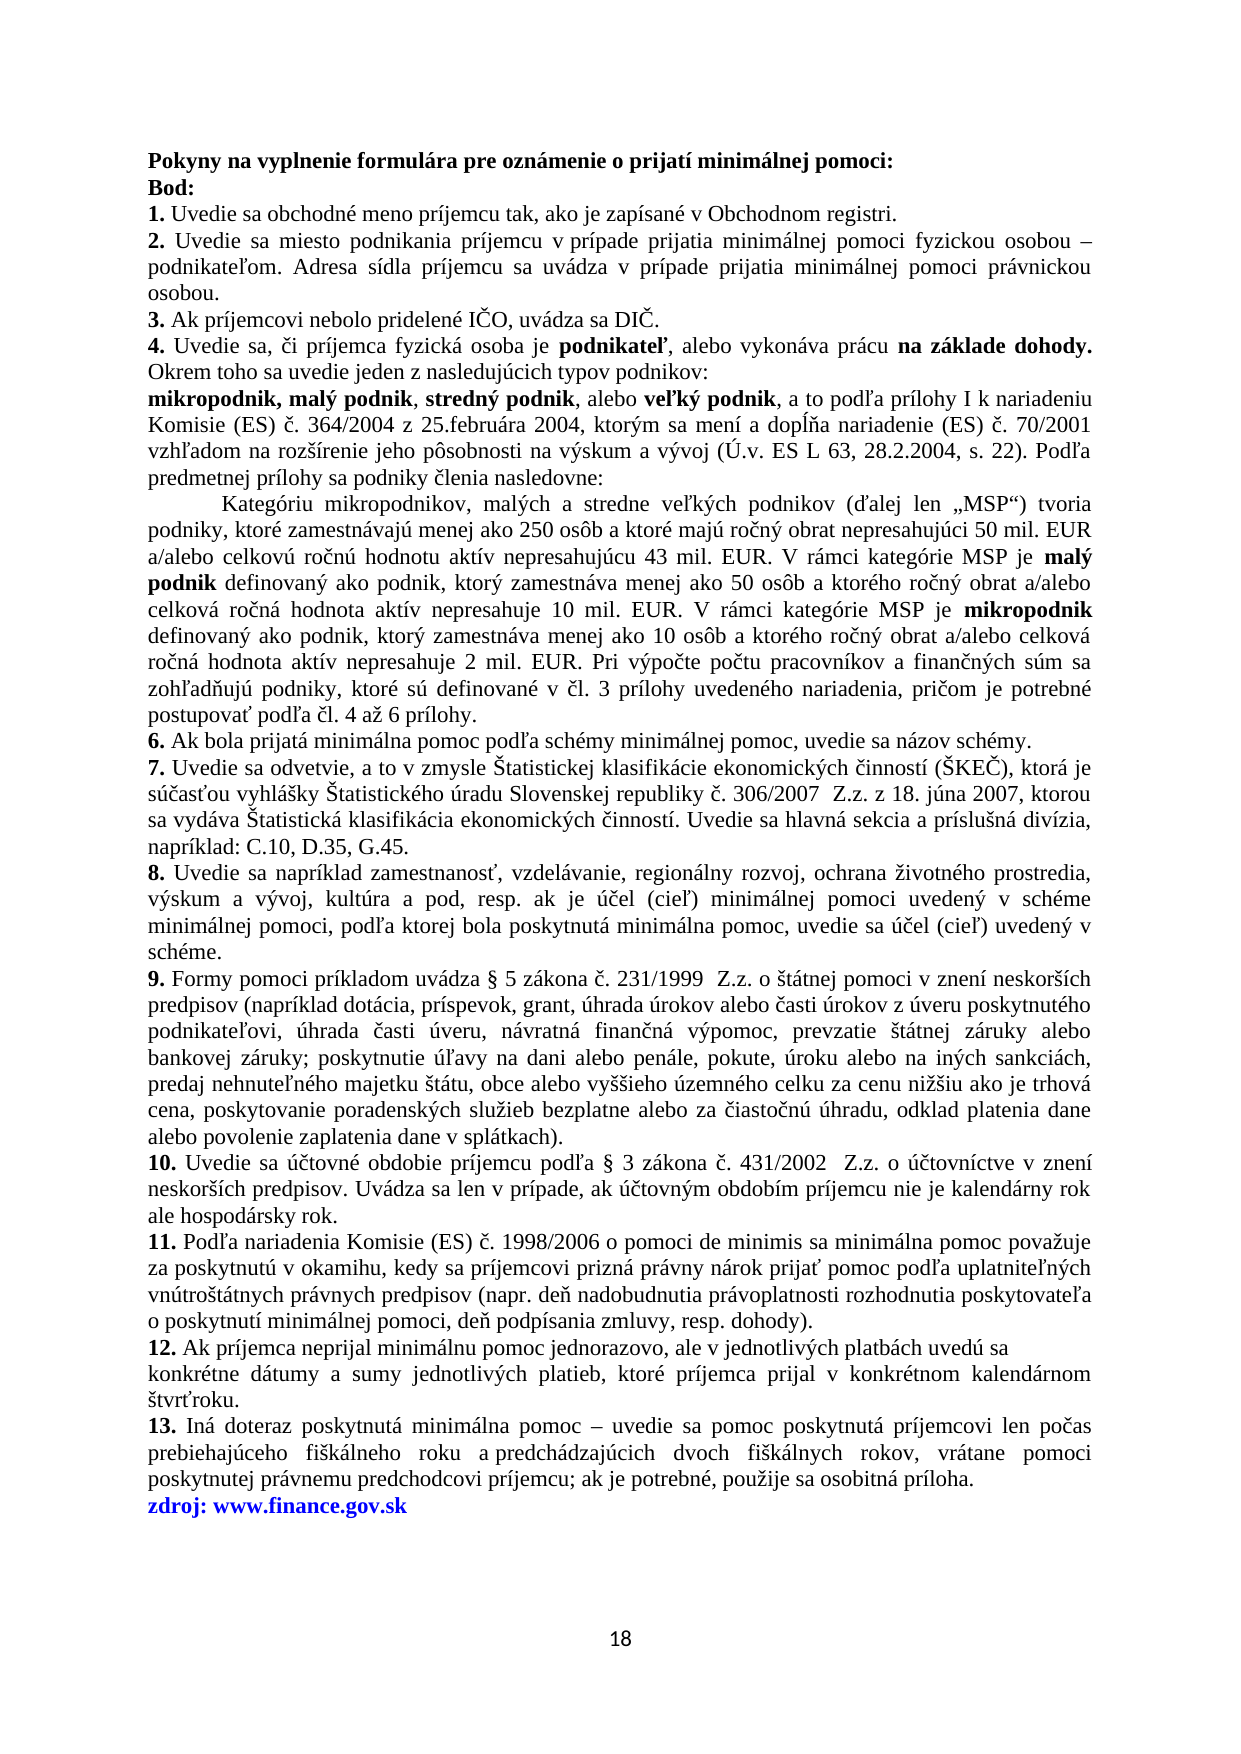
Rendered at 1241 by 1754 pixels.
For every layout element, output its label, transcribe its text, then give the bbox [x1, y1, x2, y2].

text 6. Ak bola prijatá minimálna pomoc podľa schémy minimálnej pomoc, uvedie sa názov schémy. [148, 727, 1093, 754]
text konkrétne dátumy a sumy jednotlivých platieb, ktoré príjemca prijal v konkrétnom kalendárnom štvrťroku. [148, 1360, 1093, 1413]
text 10. Uvedie sa účtovné obdobie príjemcu podľa § 3 zákona č. 431/2002 Z.z. o účtovníctve v znení neskorších predpisov. Uvádza sa len v prípade, ak účtovným obdobím príjemcu nie je kalendárny rok ale hospodársky rok. [148, 1149, 1093, 1228]
text 3. Ak príjemcovi nebolo pridelené IČO, uvádza sa DIČ. [148, 306, 1093, 332]
text 12. Ak príjemca neprijal minimálnu pomoc jednorazovo, ale v jednotlivých platbách uvedú sa [148, 1333, 1093, 1360]
text 9. Formy pomoci príkladom uvádza § 5 zákona č. 231/1999 Z.z. o štátnej pomoci v znení neskorších predpisov (napríklad dotácia, príspevok, grant, úhrada úrokov alebo časti úrokov z úveru poskytnutého podnikateľovi, úhrada časti úveru, návratná finančná výpomoc, prevzatie štátnej záruky alebo bankovej záruky; poskytnutie úľavy na dani alebo penále, pokute, úroku alebo na iných sankciách, predaj nehnuteľného majetku štátu, obce alebo vyššieho územného celku za cenu nižšiu ako je trhová cena, poskytovanie poradenských služieb bezplatne alebo za čiastočnú úhradu, odklad platenia dane alebo povolenie zaplatenia dane v splátkach). [148, 964, 1093, 1149]
text 13. Iná doteraz poskytnutá minimálna pomoc – uvedie sa pomoc poskytnutá príjemcovi len počas prebiehajúceho fiškálneho roku a predchádzajúcich dvoch fiškálnych rokov, vrátane pomoci poskytnutej právnemu predchodcovi príjemcu; ak je potrebné, použije sa osobitná príloha. [148, 1413, 1093, 1492]
text 1. Uvedie sa obchodné meno príjemcu tak, ako je zapísané v Obchodnom registri. [148, 200, 1093, 227]
text Pokyny na vyplnenie formulára pre oznámenie o prijatí minimálnej pomoci: [148, 148, 1093, 174]
text 2. Uvedie sa miesto podnikania príjemcu v prípade prijatia minimálnej pomoci fyzickou osobou – podnikateľom. Adresa sídla príjemcu sa uvádza v prípade prijatia minimálnej pomoci právnickou osobou. [148, 227, 1093, 306]
text Bod: [148, 174, 1093, 200]
text 8. Uvedie sa napríklad zamestnanosť, vzdelávanie, regionálny rozvoj, ochrana životného prostredia, výskum a vývoj, kultúra a pod, resp. ak je účel (cieľ) minimálnej pomoci uvedený v schéme minimálnej pomoci, podľa ktorej bola poskytnutá minimálna pomoc, uvedie sa účel (cieľ) uvedený v schéme. [148, 859, 1093, 964]
text 11. Podľa nariadenia Komisie (ES) č. 1998/2006 o pomoci de minimis sa minimálna pomoc považuje za poskytnutú v okamihu, kedy sa príjemcovi prizná právny nárok prijať pomoc podľa uplatniteľných vnútroštátnych právnych predpisov (napr. deň nadobudnutia právoplatnosti rozhodnutia poskytovateľa o poskytnutí minimálnej pomoci, deň podpísania zmluvy, resp. dohody). [148, 1228, 1093, 1333]
text zdroj: www.finance.gov.sk [148, 1492, 1093, 1518]
text mikropodnik, malý podnik, stredný podnik, alebo veľký podnik, a to podľa prílohy I k nariadeniu Komisie (ES) č. 364/2004 z 25.februára 2004, ktorým sa mení a dopĺňa nariadenie (ES) č. 70/2001 vzhľadom na rozšírenie jeho pôsobnosti na výskum a vývoj (Ú.v. ES L 63, 28.2.2004, s. 22). Podľa predmetnej prílohy sa podniky členia nasledovne: [148, 385, 1093, 490]
text 7. Uvedie sa odvetvie, a to v zmysle Štatistickej klasifikácie ekonomických činností (ŠKEČ), ktorá je súčasťou vyhlášky Štatistického úradu Slovenskej republiky č. 306/2007 Z.z. z 18. júna 2007, ktorou sa vydáva Štatistická klasifikácia ekonomických činností. Uvedie sa hlavná sekcia a príslušná divízia, napríklad: C.10, D.35, G.45. [148, 754, 1093, 859]
text 4. Uvedie sa, či príjemca fyzická osoba je podnikateľ, alebo vykonáva prácu na základe dohody. Okrem toho sa uvedie jeden z nasledujúcich typov podnikov: [148, 332, 1093, 385]
text Kategóriu mikropodnikov, malých a stredne veľkých podnikov (ďalej len „MSP“) tvoria podniky, ktoré zamestnávajú menej ako 250 osôb a ktoré majú ročný obrat nepresahujúci 50 mil. EUR a/alebo celkovú ročnú hodnotu aktív nepresahujúcu 43 mil. EUR. V rámci kategórie MSP je malý podnik definovaný ako podnik, ktorý zamestnáva menej ako 50 osôb a ktorého ročný obrat a/alebo celková ročná hodnota aktív nepresahuje 10 mil. EUR. V rámci kategórie MSP je mikropodnik definovaný ako podnik, ktorý zamestnáva menej ako 10 osôb a ktorého ročný obrat a/alebo celková ročná hodnota aktív nepresahuje 2 mil. EUR. Pri výpočte počtu pracovníkov a finančných súm sa zohľadňujú podniky, ktoré sú definované v čl. 3 prílohy uvedeného nariadenia, pričom je potrebné postupovať podľa čl. 4 až 6 prílohy. [148, 490, 1093, 727]
